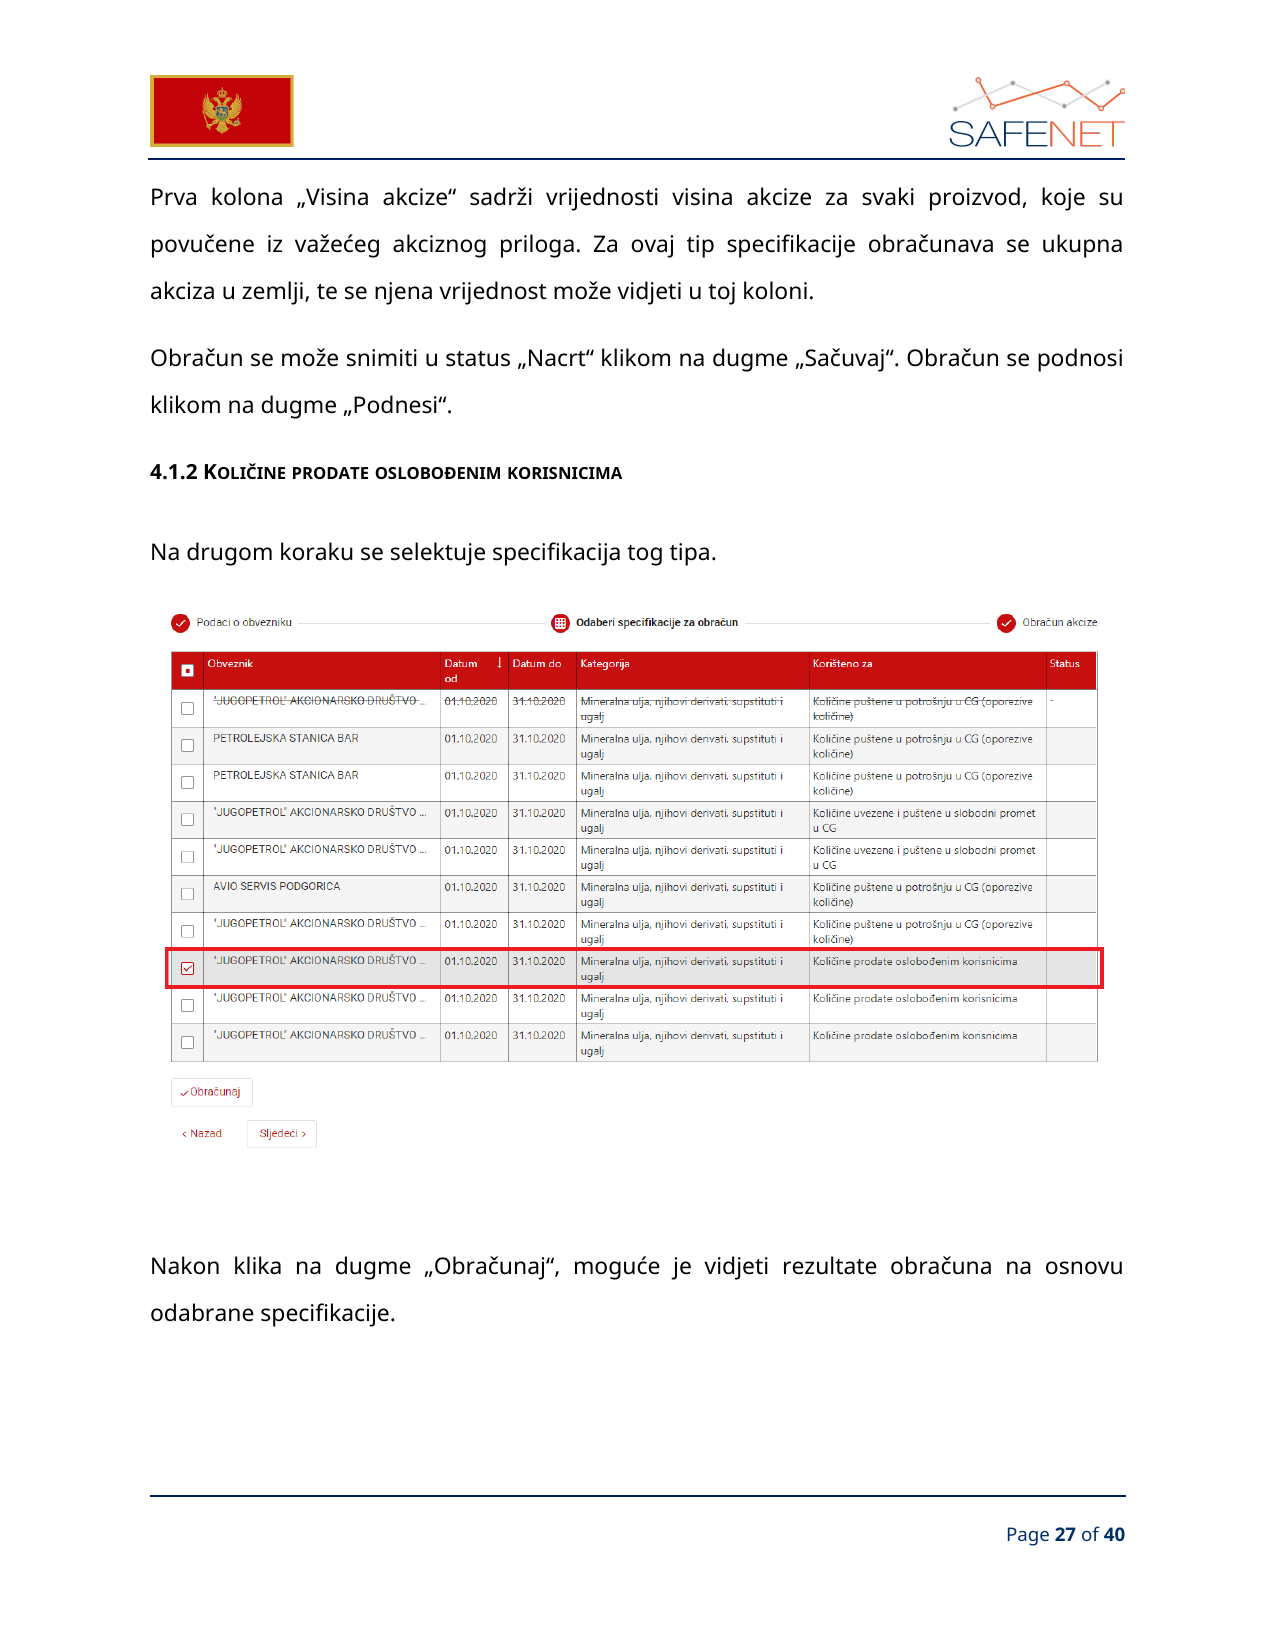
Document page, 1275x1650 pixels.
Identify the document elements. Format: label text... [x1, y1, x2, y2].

picture [949, 76, 1125, 148]
subtitle 4.1.2 Količine prodate oslobođenim korisnicima [150, 457, 1125, 485]
picture [150, 603, 1125, 1148]
text Nakon klika na dugme „Obračunaj“, moguće je vidjeti rezultate obračuna na osnovu odabrane specifikacije. [150, 1250, 1125, 1328]
text Obračun se može snimiti u status „Nacrt“ klikom na dugme „Sačuvaj“. Obračun se podnosi klikom na dugme „Podnesi“. [150, 342, 1125, 421]
text Na drugom koraku se selektuje specifikacija tog tipa. [150, 536, 1125, 567]
text Prva kolona „Visina akcize“ sadrži vrijednosti visina akcize za svaki proizvod, koje su povučene iz važećeg akciznog priloga. Za ovaj tip specifikacije obračunava se ukupna akciza u zemlji, te se njena vrijednost može vidjeti u toj koloni. [150, 181, 1125, 306]
picture [150, 75, 294, 147]
